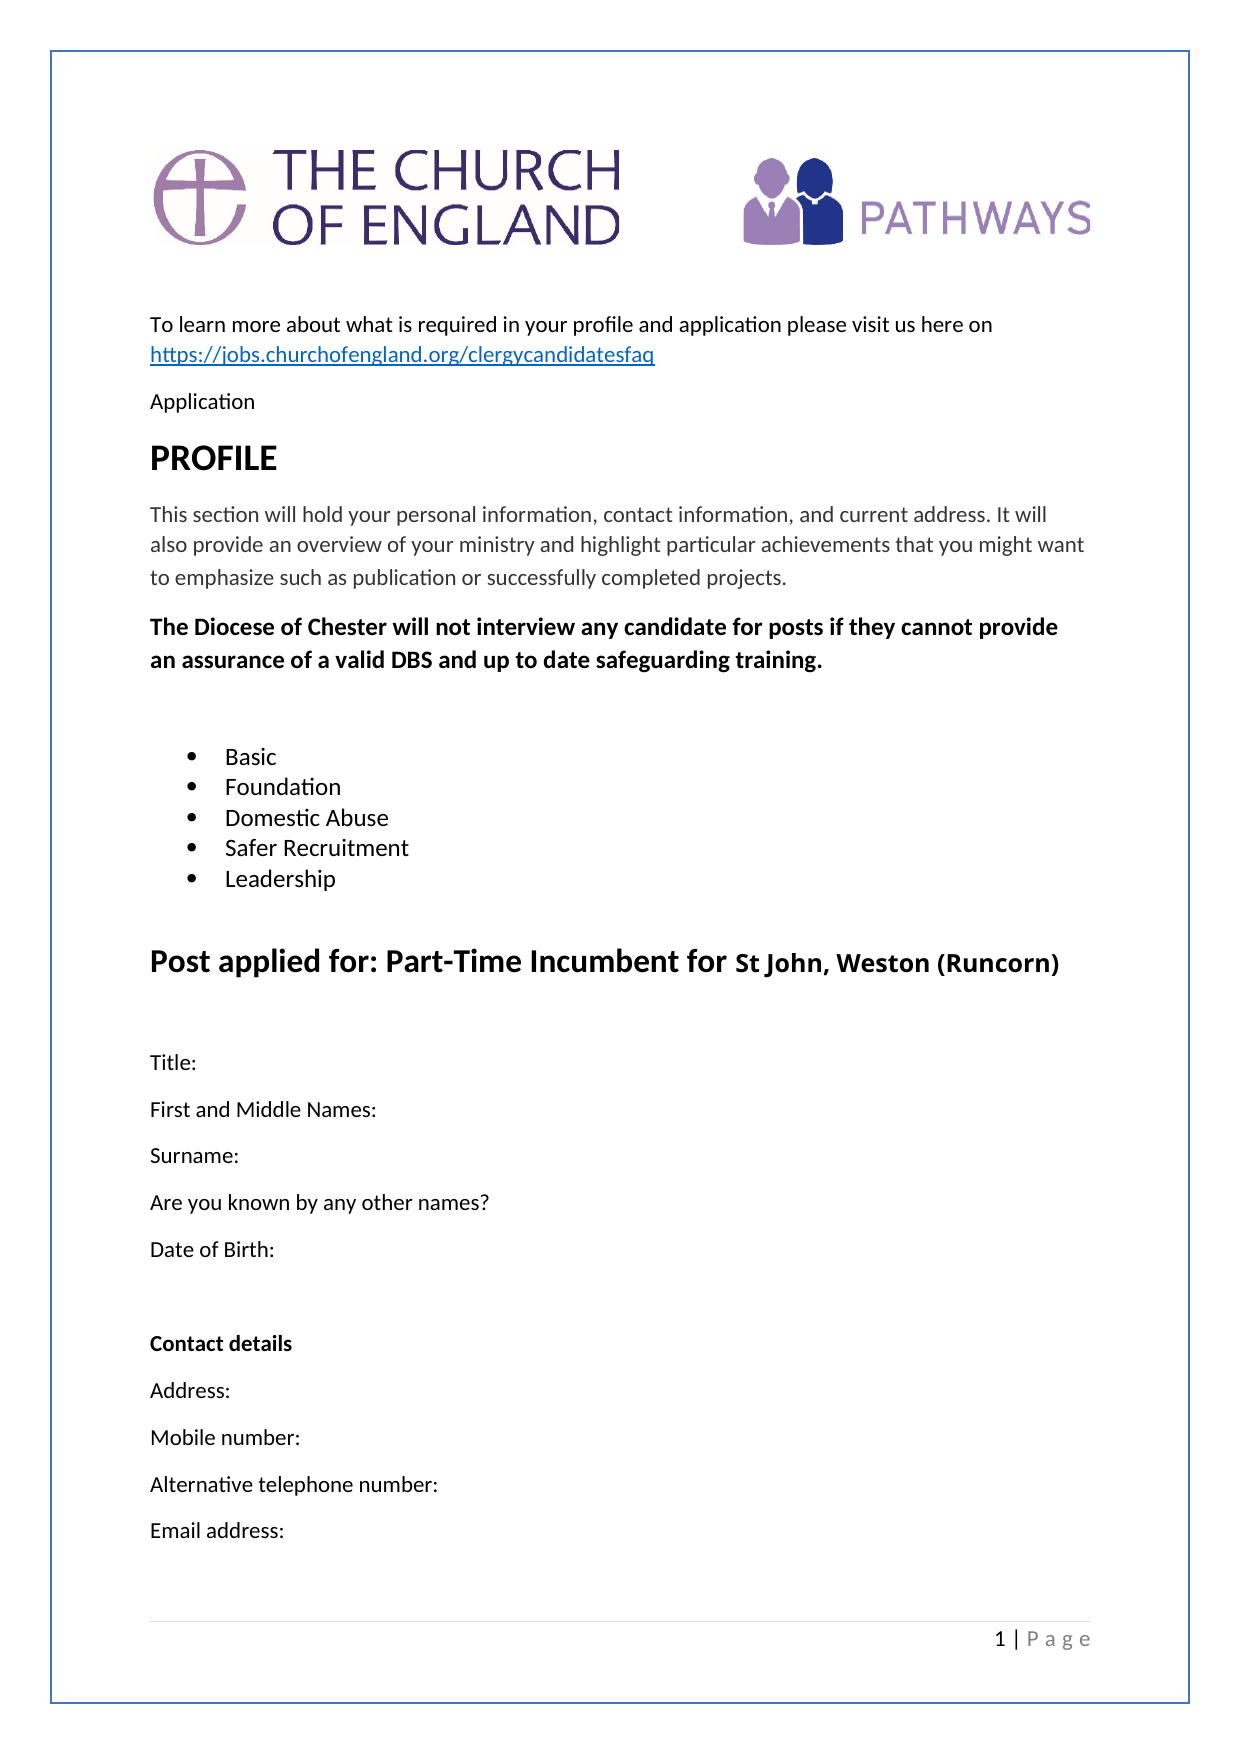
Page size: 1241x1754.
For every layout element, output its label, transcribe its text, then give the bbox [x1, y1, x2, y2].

text Title: [150, 1048, 1090, 1076]
text Email address: [150, 1517, 1090, 1544]
picture [153, 150, 620, 245]
text First and Middle Names: [150, 1095, 1090, 1123]
text This section will hold your personal information, contact information, and current address. It will also provide an overview of your ministry and highlight particular achievements that you might want to emphasize such as publication or successfully completed projects. [150, 500, 1090, 592]
list Leadership [187, 863, 1090, 893]
text Are you known by any other names? [150, 1188, 1090, 1216]
text Post applied for: Part-Time Incumbent for St John, Weston (Runcorn) [150, 940, 1090, 981]
picture [743, 158, 1091, 245]
text The Diocese of Chester will not interview any candidate for posts if they cannot provide an assurance of a valid DBS and up to date safeguarding training. [150, 611, 1090, 675]
list Domestic Abuse [187, 802, 1090, 832]
text Application [150, 387, 1090, 415]
list Safer Recruitment [187, 832, 1090, 863]
list Basic [187, 741, 1090, 771]
text Surname: [150, 1142, 1090, 1169]
text To learn more about what is required in your profile and application please visit us here on https://jobs.churchofengland.org/clergycandidatesfaq [150, 310, 1090, 368]
text Contact details [150, 1329, 1090, 1357]
text PROFILE [150, 434, 1090, 480]
list Foundation [187, 771, 1090, 802]
text Date of Birth: [150, 1235, 1090, 1263]
text Mobile number: [150, 1423, 1090, 1451]
text Alternative telephone number: [150, 1470, 1090, 1498]
text Address: [150, 1376, 1090, 1404]
